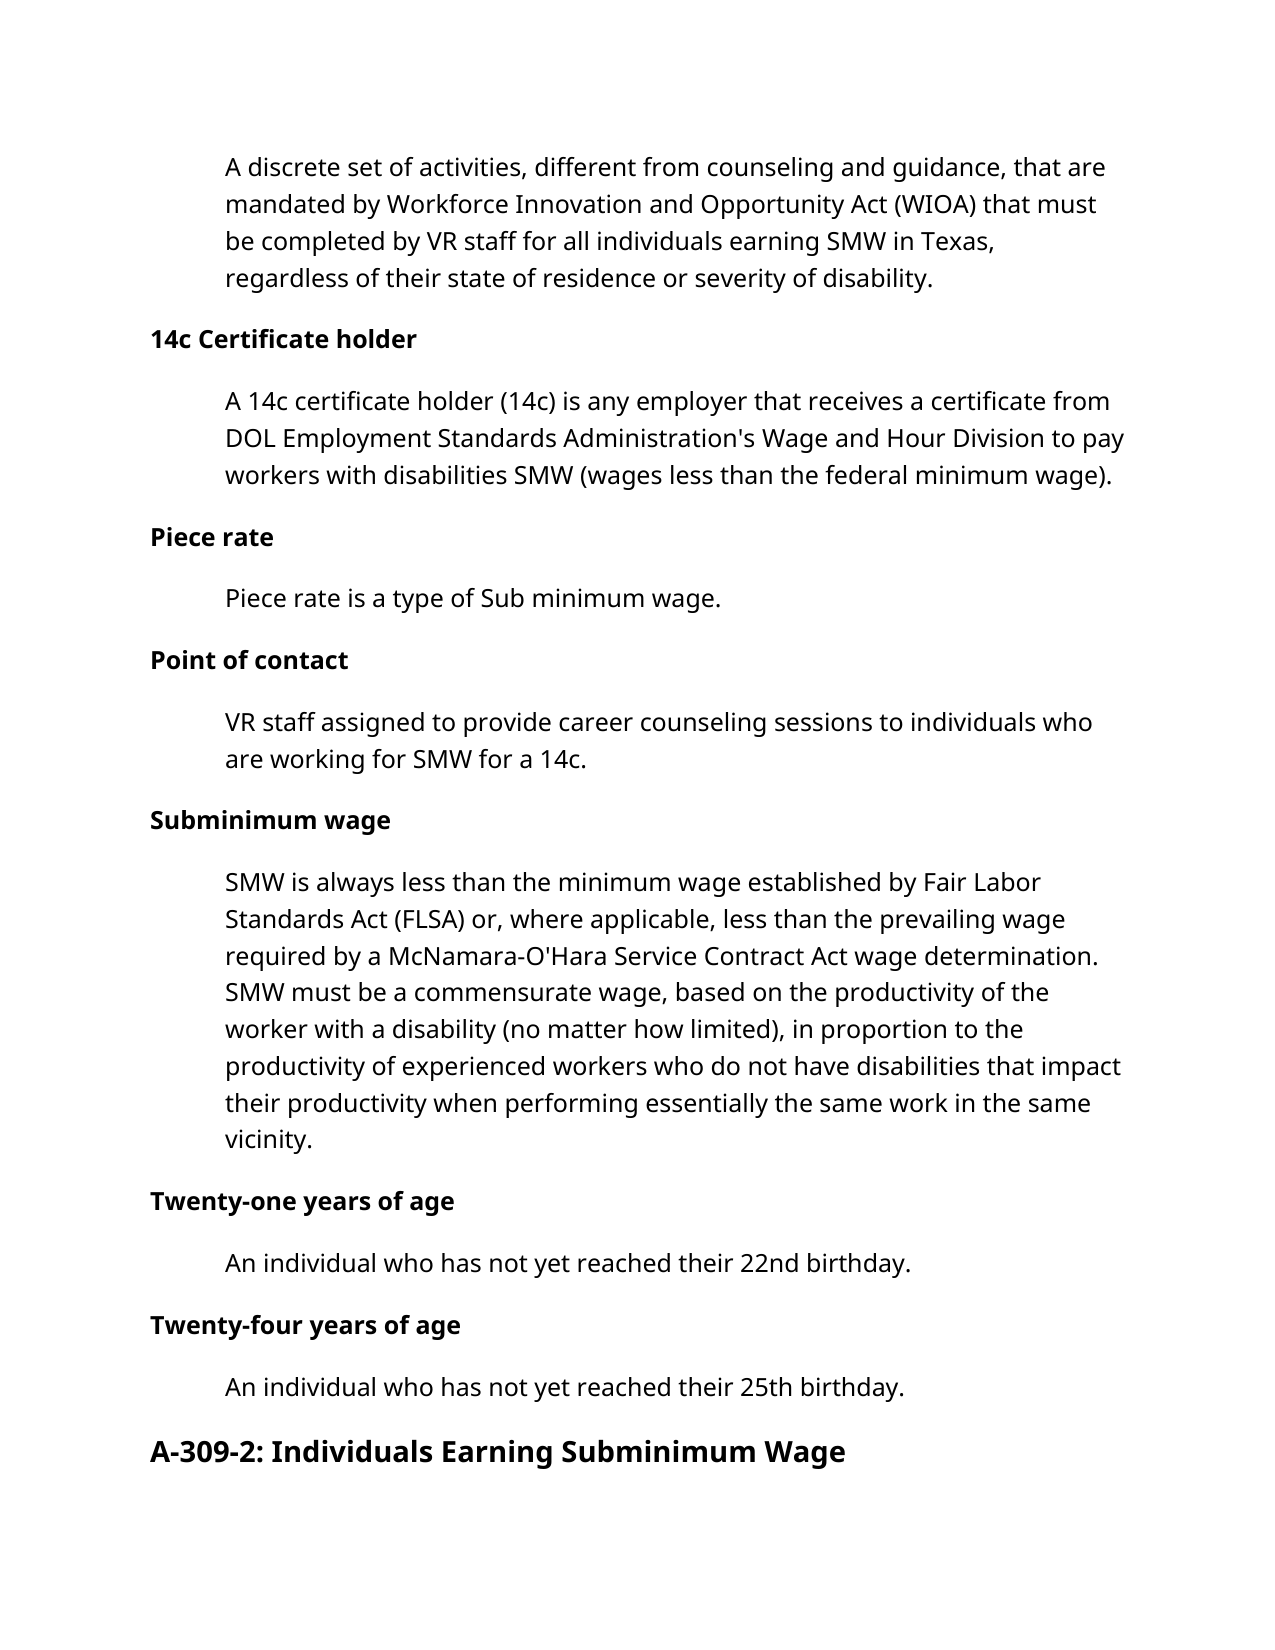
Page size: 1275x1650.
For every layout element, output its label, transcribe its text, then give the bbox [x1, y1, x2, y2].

text 14c Certificate holder [150, 322, 1125, 356]
subtitle A-309-2: Individuals Earning Subminimum Wage [150, 1431, 1125, 1471]
text A 14c certificate holder (14c) is any employer that receives a certificate from DOL Employment Standards Administration's Wage and Hour Division to pay workers with disabilities SMW (wages less than the federal minimum wage). [225, 384, 1125, 491]
text An individual who has not yet reached their 22nd birthday. [225, 1246, 1125, 1280]
text Point of contact [150, 643, 1125, 677]
text Piece rate is a type of Sub minimum wage. [225, 581, 1125, 615]
text Twenty-four years of age [150, 1307, 1125, 1342]
text An individual who has not yet reached their 25th birthday. [225, 1369, 1125, 1403]
text Twenty-one years of age [150, 1184, 1125, 1218]
text Piece rate [150, 519, 1125, 553]
text SMW is always less than the minimum wage established by Fair Labor Standards Act (FLSA) or, where applicable, less than the prevailing wage required by a McNamara-O'Hara Service Contract Act wage determination. SMW must be a commensurate wage, based on the productivity of the worker with a disability (no matter how limited), in proportion to the productivity of experienced workers who do not have disabilities that impact their productivity when performing essentially the same work in the same vicinity. [225, 865, 1125, 1156]
text VR staff assigned to provide career counseling sessions to individuals who are working for SMW for a 14c. [225, 704, 1125, 775]
text A discrete set of activities, different from counseling and guidance, that are mandated by Workforce Innovation and Opportunity Act (WIOA) that must be completed by VR staff for all individuals earning SMW in Texas, regardless of their state of residence or severity of disability. [225, 150, 1125, 294]
text Subminimum wage [150, 803, 1125, 837]
